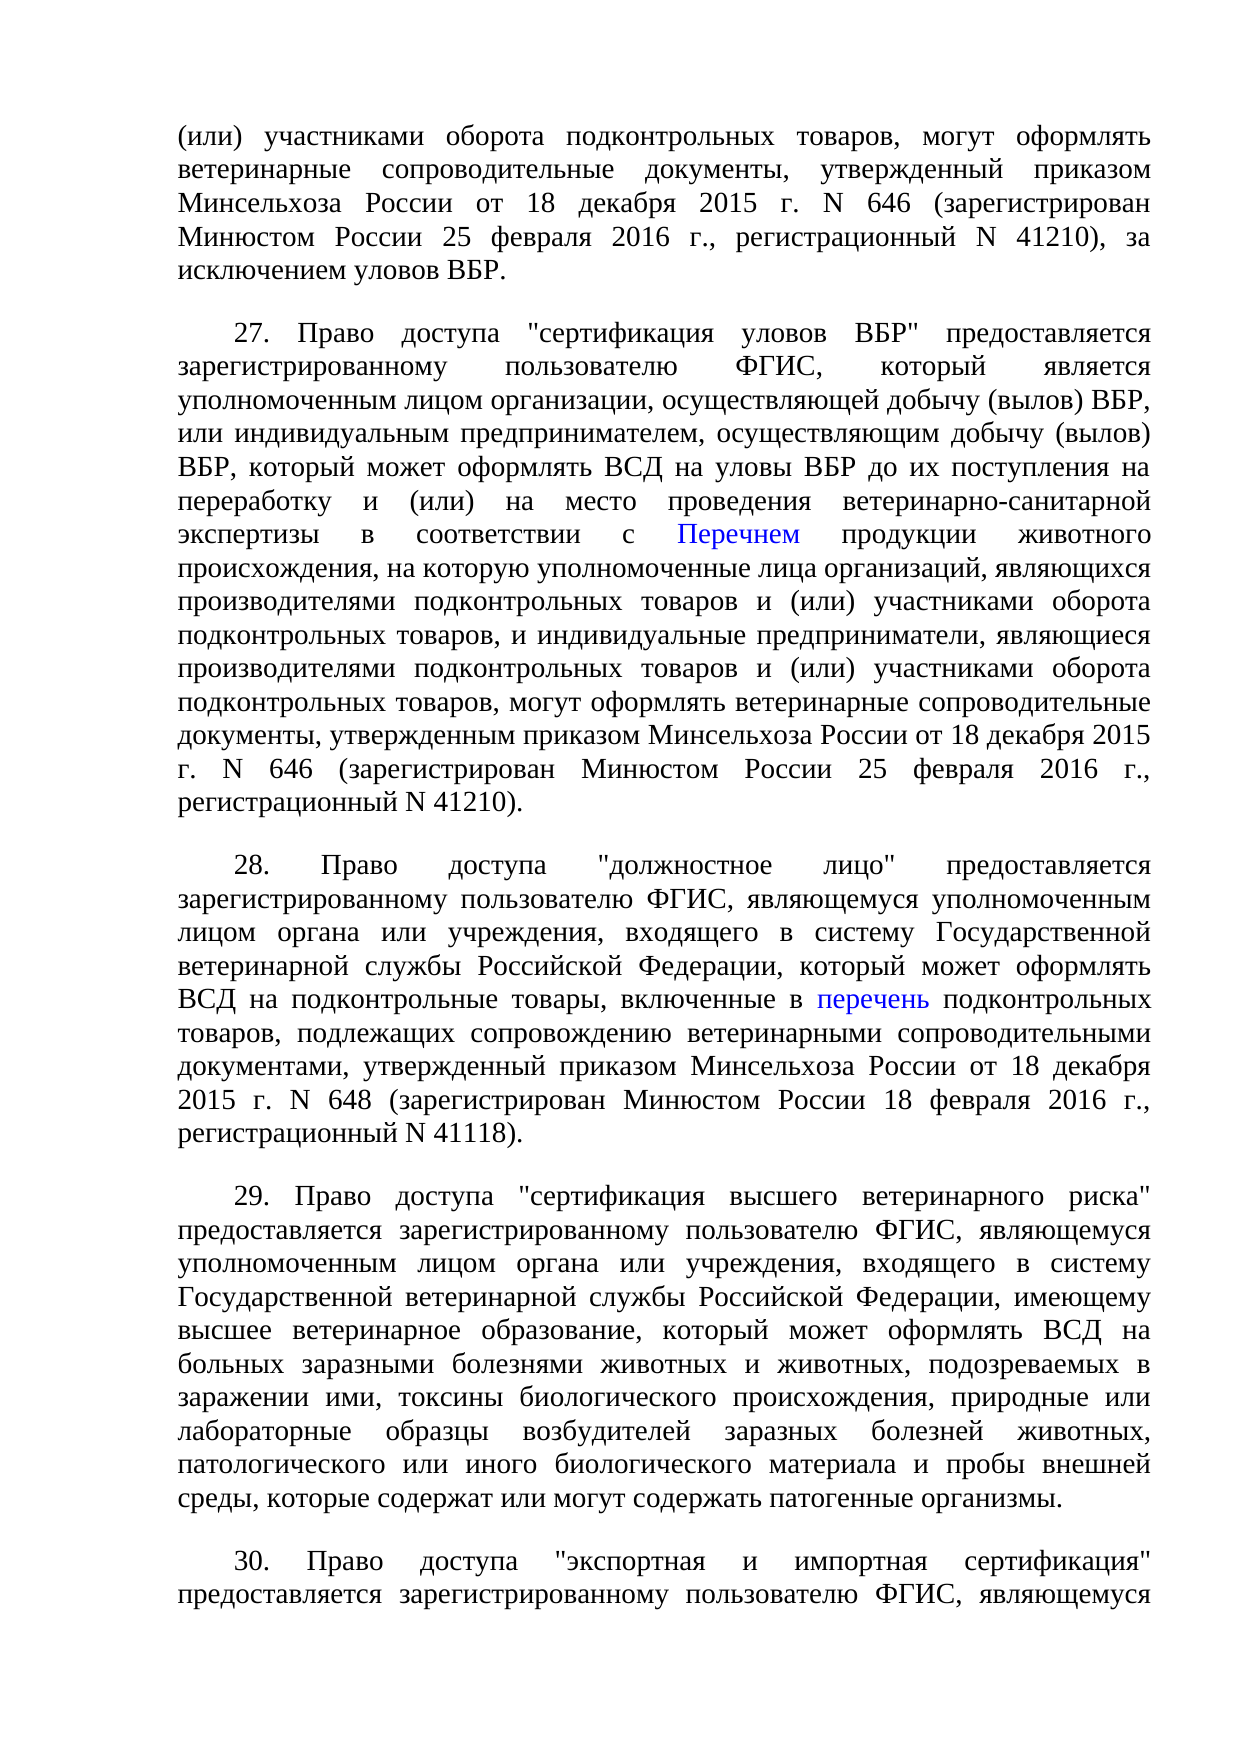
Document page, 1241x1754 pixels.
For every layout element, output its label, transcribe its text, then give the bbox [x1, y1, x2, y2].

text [177, 1543, 1152, 1610]
text 28. Право доступа "должностное лицо" предоставляется зарегистрированному пользователю ФГИС, являющемуся уполномоченным лицом органа или учреждения, входящего в систему Государственной ветеринарной службы Российской Федерации, который может оформлять ВСД на подконтрольные товары, включенные в перечень подконтрольных товаров, подлежащих сопровождению ветеринарными сопроводительными документами, утвержденный приказом Минсельхоза России от 18 декабря 2015 г. N 648 (зарегистрирован Минюстом России 18 февраля 2016 г., регистрационный N 41118). [177, 847, 1152, 1149]
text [177, 118, 1152, 286]
text 29. Право доступа "сертификация высшего ветеринарного риска" предоставляется зарегистрированному пользователю ФГИС, являющемуся уполномоченным лицом органа или учреждения, входящего в систему Государственной ветеринарной службы Российской Федерации, имеющему высшее ветеринарное образование, который может оформлять ВСД на больных заразными болезнями животных и животных, подозреваемых в заражении ими, токсины биологического происхождения, природные или лабораторные образцы возбудителей заразных болезней животных, патологического или иного биологического материала и пробы внешней среды, которые содержат или могут содержать патогенные организмы. [177, 1178, 1152, 1514]
text 27. Право доступа "сертификация уловов ВБР" предоставляется зарегистрированному пользователю ФГИС, который является уполномоченным лицом организации, осуществляющей добычу (вылов) ВБР, или индивидуальным предпринимателем, осуществляющим добычу (вылов) ВБР, который может оформлять ВСД на уловы ВБР до их поступления на переработку и (или) на место проведения ветеринарно-санитарной экспертизы в соответствии с Перечнем продукции животного происхождения, на которую уполномоченные лица организаций, являющихся производителями подконтрольных товаров и (или) участниками оборота подконтрольных товаров, и индивидуальные предприниматели, являющиеся производителями подконтрольных товаров и (или) участниками оборота подконтрольных товаров, могут оформлять ветеринарные сопроводительные документы, утвержденным приказом Минсельхоза России от 18 декабря 2015 г. N 646 (зарегистрирован Минюстом России 25 февраля 2016 г., регистрационный N 41210). [177, 315, 1152, 818]
